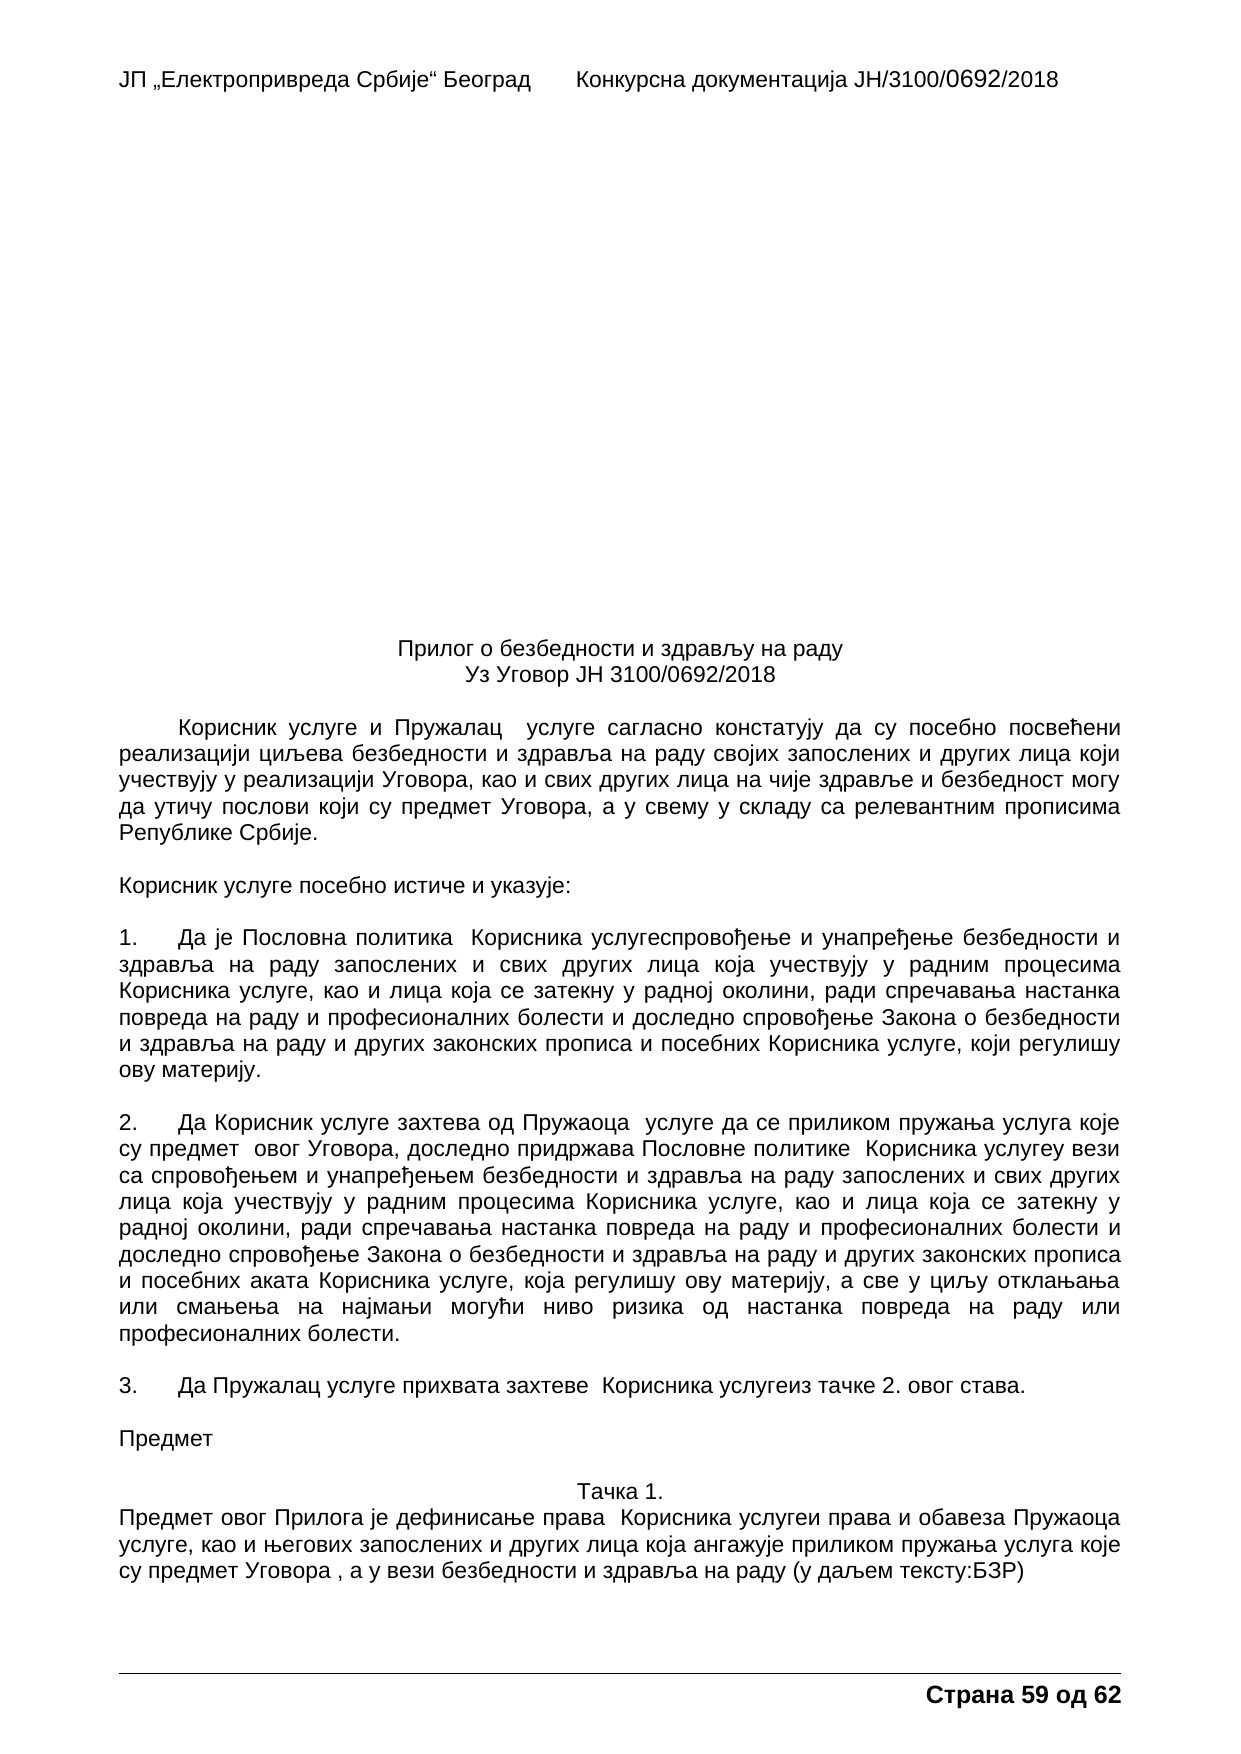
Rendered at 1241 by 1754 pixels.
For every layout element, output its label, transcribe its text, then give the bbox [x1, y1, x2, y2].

text Предмет [119, 1425, 1121, 1451]
text Уз Уговор ЈН 3100/0692/2018 [119, 661, 1121, 687]
text Корисник услуге посебно истиче и указује: [119, 872, 1121, 898]
text 1. Да је Пословна политика Корисника услугеспровођење и унапређење безбедности и здравља на раду запослених и свих других лица која учествују у радним процесима Корисника услуге, као и лица која се затекну у радној околини, ради спречавања настанка повреда на раду и професионалних болести и доследно спровођење Закона о безбедности и здравља на раду и других законских прописа и посебних Корисника услуге, који регулишу ову материју. [119, 924, 1121, 1082]
text Предмет овог Прилога је дефинисање права Корисника услугеи права и обавеза Пружаоца услуге, као и његових запослених и других лица која ангажује приликом пружања услуга које су предмет Уговора , а у вези безбедности и здравља на раду (у даљем тексту:БЗР) [119, 1504, 1121, 1583]
text Прилог о безбедности и здрављу на раду [119, 634, 1121, 661]
text Корисник услуге и Пружалац услуге сагласно констатују да су посебно посвећени реализацији циљева безбедности и здравља на раду својих запослених и других лица који учествују у реализацији Уговора, као и свих других лица на чије здравље и безбедност могу да утичу послови који су предмет Уговора, а у свему у складу са релевантним прописима Републике Србије. [119, 713, 1121, 845]
text 3. Да Пружалац услуге прихвата захтеве Корисника услугеиз тачке 2. овог става. [119, 1372, 1121, 1399]
text 2. Да Корисник услуге захтева од Пружаоца услуге да се приликом пружања услуга које су предмет овог Уговора, доследно придржава Пословне политике Корисника услугеу вези са спровођењем и унапређењем безбедности и здравља на раду запослених и свих других лица која учествују у радним процесима Корисника услуге, као и лица која се затекну у радној околини, ради спречавања настанка повреда на раду и професионалних болести и доследно спровођење Закона о безбедности и здравља на раду и других законских прописа и посебних аката Корисника услуге, која регулишу ову материју, а све у циљу отклањања или смањења на најмањи могући ниво ризика од настанка повреда на раду или професионалних болести. [119, 1109, 1121, 1346]
text Тачка 1. [119, 1478, 1121, 1504]
